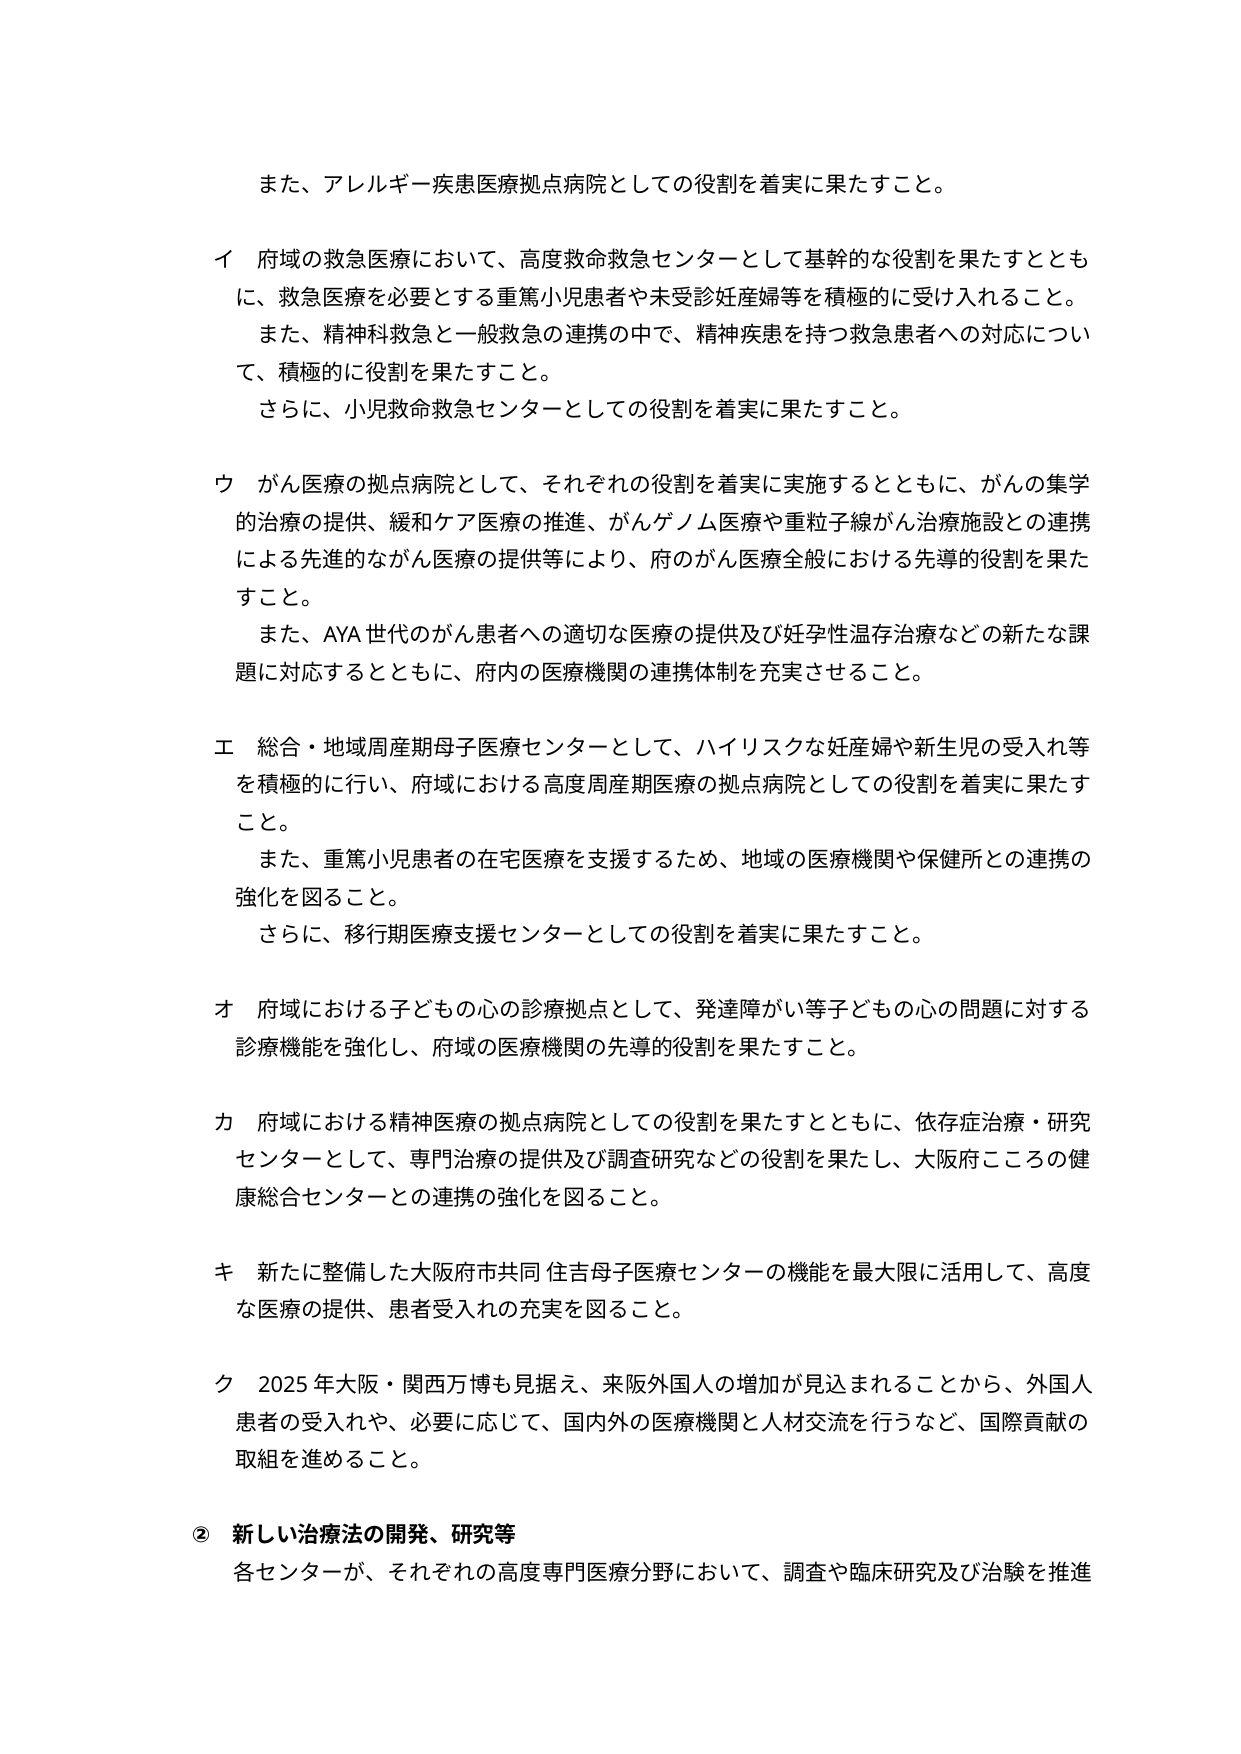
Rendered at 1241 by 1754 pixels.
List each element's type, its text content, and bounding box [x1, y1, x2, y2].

text エ 総合・地域周産期母子医療センターとして、ハイリスクな妊産婦や新生児の受入れ等を積極的に行い、府域における高度周産期医療の拠点病院としての役割を着実に果たすこと。 [148, 727, 1092, 839]
text カ 府域における精神医療の拠点病院としての役割を果たすとともに、依存症治療・研究センターとして、専門治療の提供及び調査研究などの役割を果たし、大阪府こころの健康総合センターとの連携の強化を図ること。 [148, 1102, 1092, 1214]
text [207, 1552, 1092, 1589]
text キ 新たに整備した大阪府市共同 住吉母子医療センターの機能を最大限に活用して、高度な医療の提供、患者受入れの充実を図ること。 [213, 1252, 1092, 1327]
text さらに、小児救命救急センターとしての役割を着実に果たすこと。 [148, 389, 1092, 427]
text オ 府域における子どもの心の診療拠点として、発達障がい等子どもの心の問題に対する診療機能を強化し、府域の医療機関の先導的役割を果たすこと。 [148, 989, 1092, 1064]
text ク 2025年大阪・関西万博も見据え、来阪外国人の増加が見込まれることから、外国人患者の受入れや、必要に応じて、国内外の医療機関と人材交流を行うなど、国際貢献の取組を進めること。 [213, 1364, 1092, 1477]
text ② 新しい治療法の開発、研究等 [148, 1514, 1092, 1552]
text また、精神科救急と一般救急の連携の中で、精神疾患を持つ救急患者への対応について、積極的に役割を果たすこと。 [235, 314, 1092, 389]
text また、AYA世代のがん患者への適切な医療の提供及び妊孕性温存治療などの新たな課題に対応するとともに、府内の医療機関の連携体制を充実させること。 [235, 614, 1092, 689]
text また、重篤小児患者の在宅医療を支援するため、地域の医療機関や保健所との連携の強化を図ること。 [148, 839, 1092, 914]
text ウ がん医療の拠点病院として、それぞれの役割を着実に実施するとともに、がんの集学的治療の提供、緩和ケア医療の推進、がんゲノム医療や重粒子線がん治療施設との連携による先進的ながん医療の提供等により、府のがん医療全般における先導的役割を果たすこと。 [148, 464, 1092, 614]
text イ 府域の救急医療において、高度救命救急センターとして基幹的な役割を果たすとともに、救急医療を必要とする重篤小児患者や未受診妊産婦等を積極的に受け入れること。 [148, 239, 1092, 314]
text さらに、移行期医療支援センターとしての役割を着実に果たすこと。 [148, 914, 1092, 952]
text また、アレルギー疾患医療拠点病院としての役割を着実に果たすこと。 [148, 164, 1092, 202]
